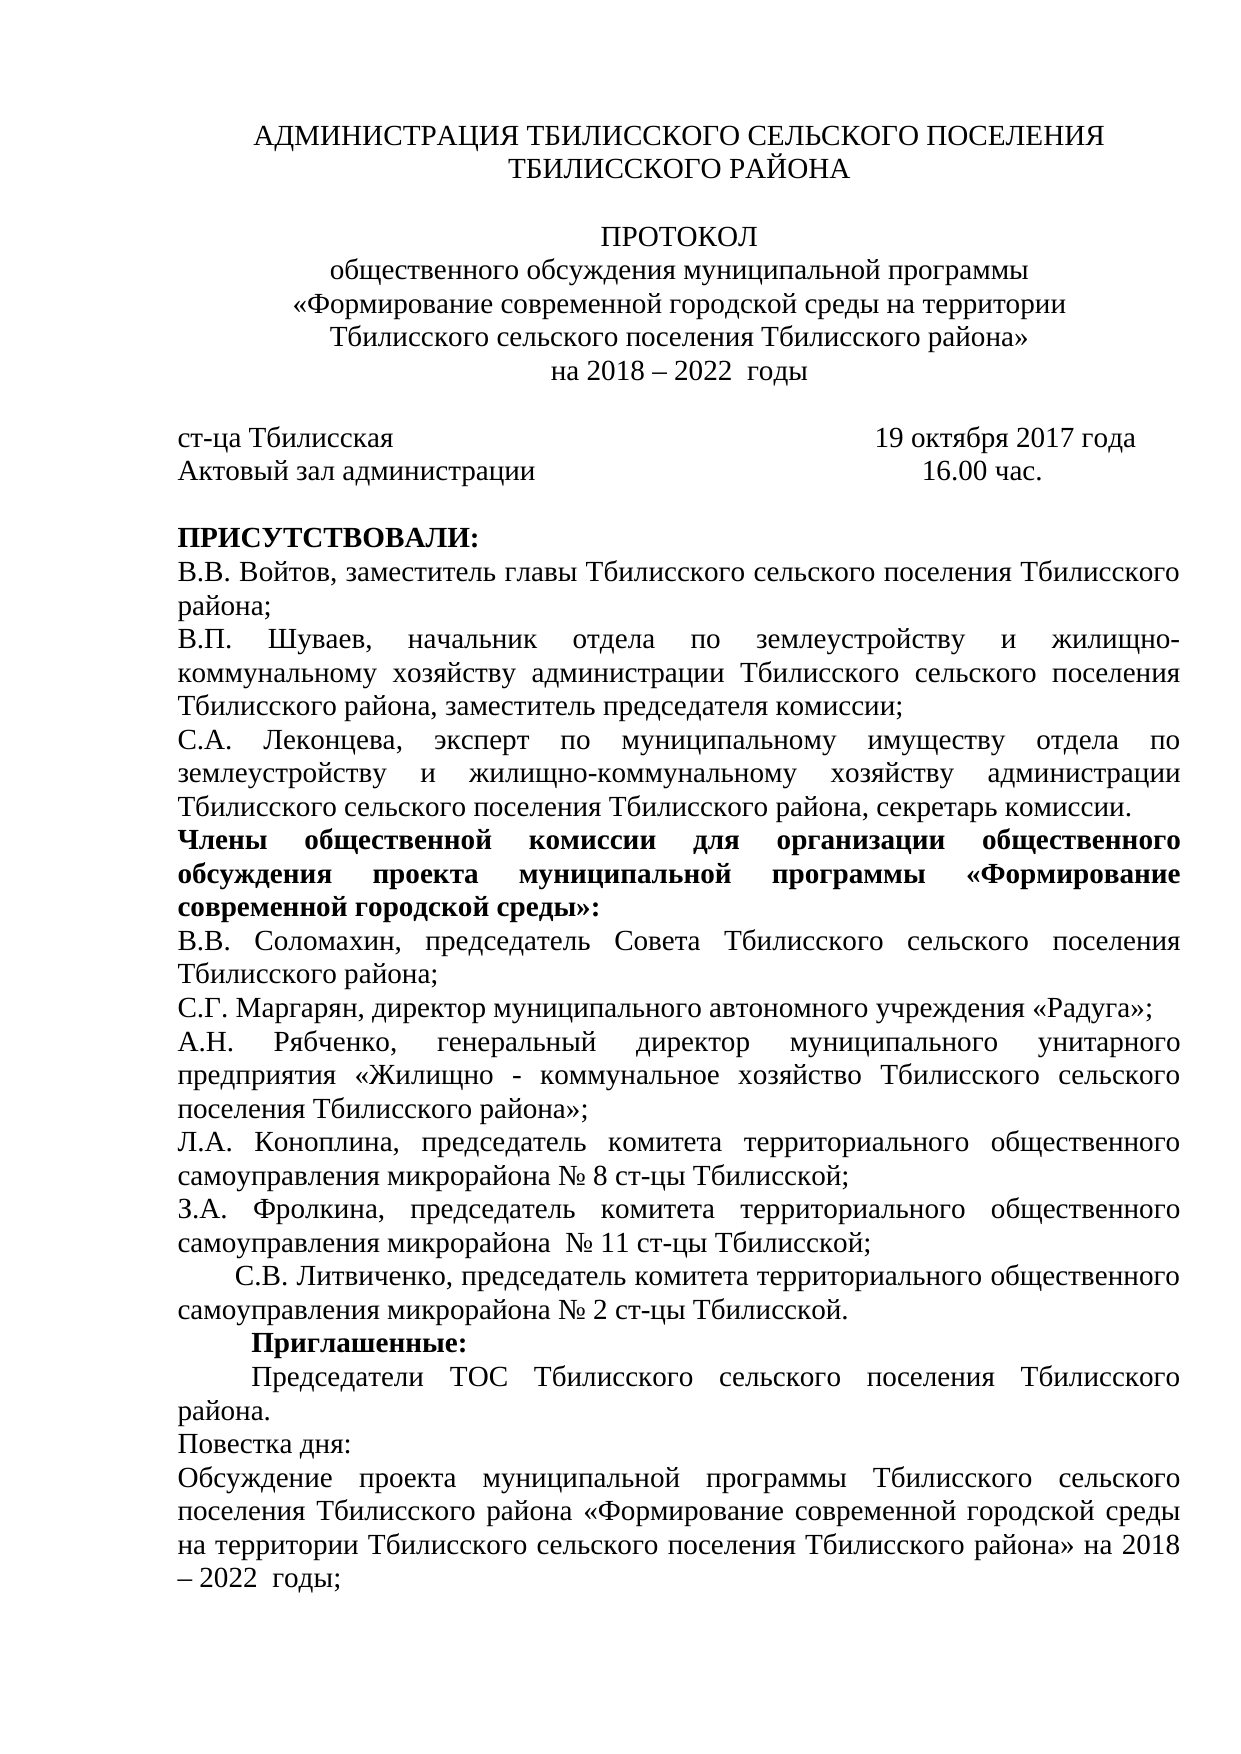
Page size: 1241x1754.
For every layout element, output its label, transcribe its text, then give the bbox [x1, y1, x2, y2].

text А.Н. Рябченко, генеральный директор муниципального унитарного предприятия «Жилищно - коммунальное хозяйство Тбилисского сельского поселения Тбилисского района»; [177, 1024, 1181, 1124]
text В.В. Войтов, заместитель главы Тбилисского сельского поселения Тбилисского района; [177, 554, 1181, 621]
text Повестка дня: [177, 1426, 1181, 1460]
text на 2018 – 2022 годы [177, 353, 1181, 386]
text ПРИСУТСТВОВАЛИ: [177, 521, 1181, 554]
text С.Г. Маргарян, директор муниципального автономного учреждения «Радуга»; [177, 990, 1181, 1024]
text Актовый зал администрации 16.00 час. [177, 453, 1181, 487]
text Л.А. Коноплина, председатель комитета территориального общественного самоуправления микрорайона № 8 ст-цы Тбилисской; [177, 1124, 1181, 1191]
text З.А. Фролкина, председатель комитета территориального общественного самоуправления микрорайона № 11 ст-цы Тбилисской; [177, 1191, 1181, 1258]
text Обсуждение проекта муниципальной программы Тбилисского сельского поселения Тбилисского района «Формирование современной городской среды на территории Тбилисского сельского поселения Тбилисского района» на 2018 – 2022 годы; [177, 1460, 1181, 1594]
text ТБИЛИССКОГО РАЙОНА [177, 152, 1181, 185]
text общественного обсуждения муниципальной программы [177, 252, 1181, 286]
text Председатели ТОС Тбилисского сельского поселения Тбилисского района. [177, 1359, 1181, 1426]
text ст-ца Тбилисская 19 октября 2017 года [177, 420, 1181, 453]
text В.В. Соломахин, председатель Совета Тбилисского сельского поселения Тбилисского района; [177, 923, 1181, 990]
text С.А. Леконцева, эксперт по муниципальному имуществу отдела по землеустройству и жилищно-коммунальному хозяйству администрации Тбилисского сельского поселения Тбилисского района, секретарь комиссии. [177, 722, 1181, 822]
text АДМИНИСТРАЦИЯ ТБИЛИССКОГО СЕЛЬСКОГО ПОСЕЛЕНИЯ [177, 118, 1181, 152]
text Приглашенные: [177, 1326, 1181, 1359]
text В.П. Шуваев, начальник отдела по землеустройству и жилищно-коммунальному хозяйству администрации Тбилисского сельского поселения Тбилисского района, заместитель председателя комиссии; [177, 621, 1181, 722]
text С.В. Литвиченко, председатель комитета территориального общественного самоуправления микрорайона № 2 ст-цы Тбилисской. [177, 1258, 1181, 1326]
text Члены общественной комиссии для организации общественного обсуждения проекта муниципальной программы «Формирование современной городской среды»: [177, 822, 1181, 923]
text ПРОТОКОЛ [177, 219, 1181, 252]
text «Формирование современной городской среды на территории [177, 286, 1181, 319]
text Тбилисского сельского поселения Тбилисского района» [177, 319, 1181, 353]
